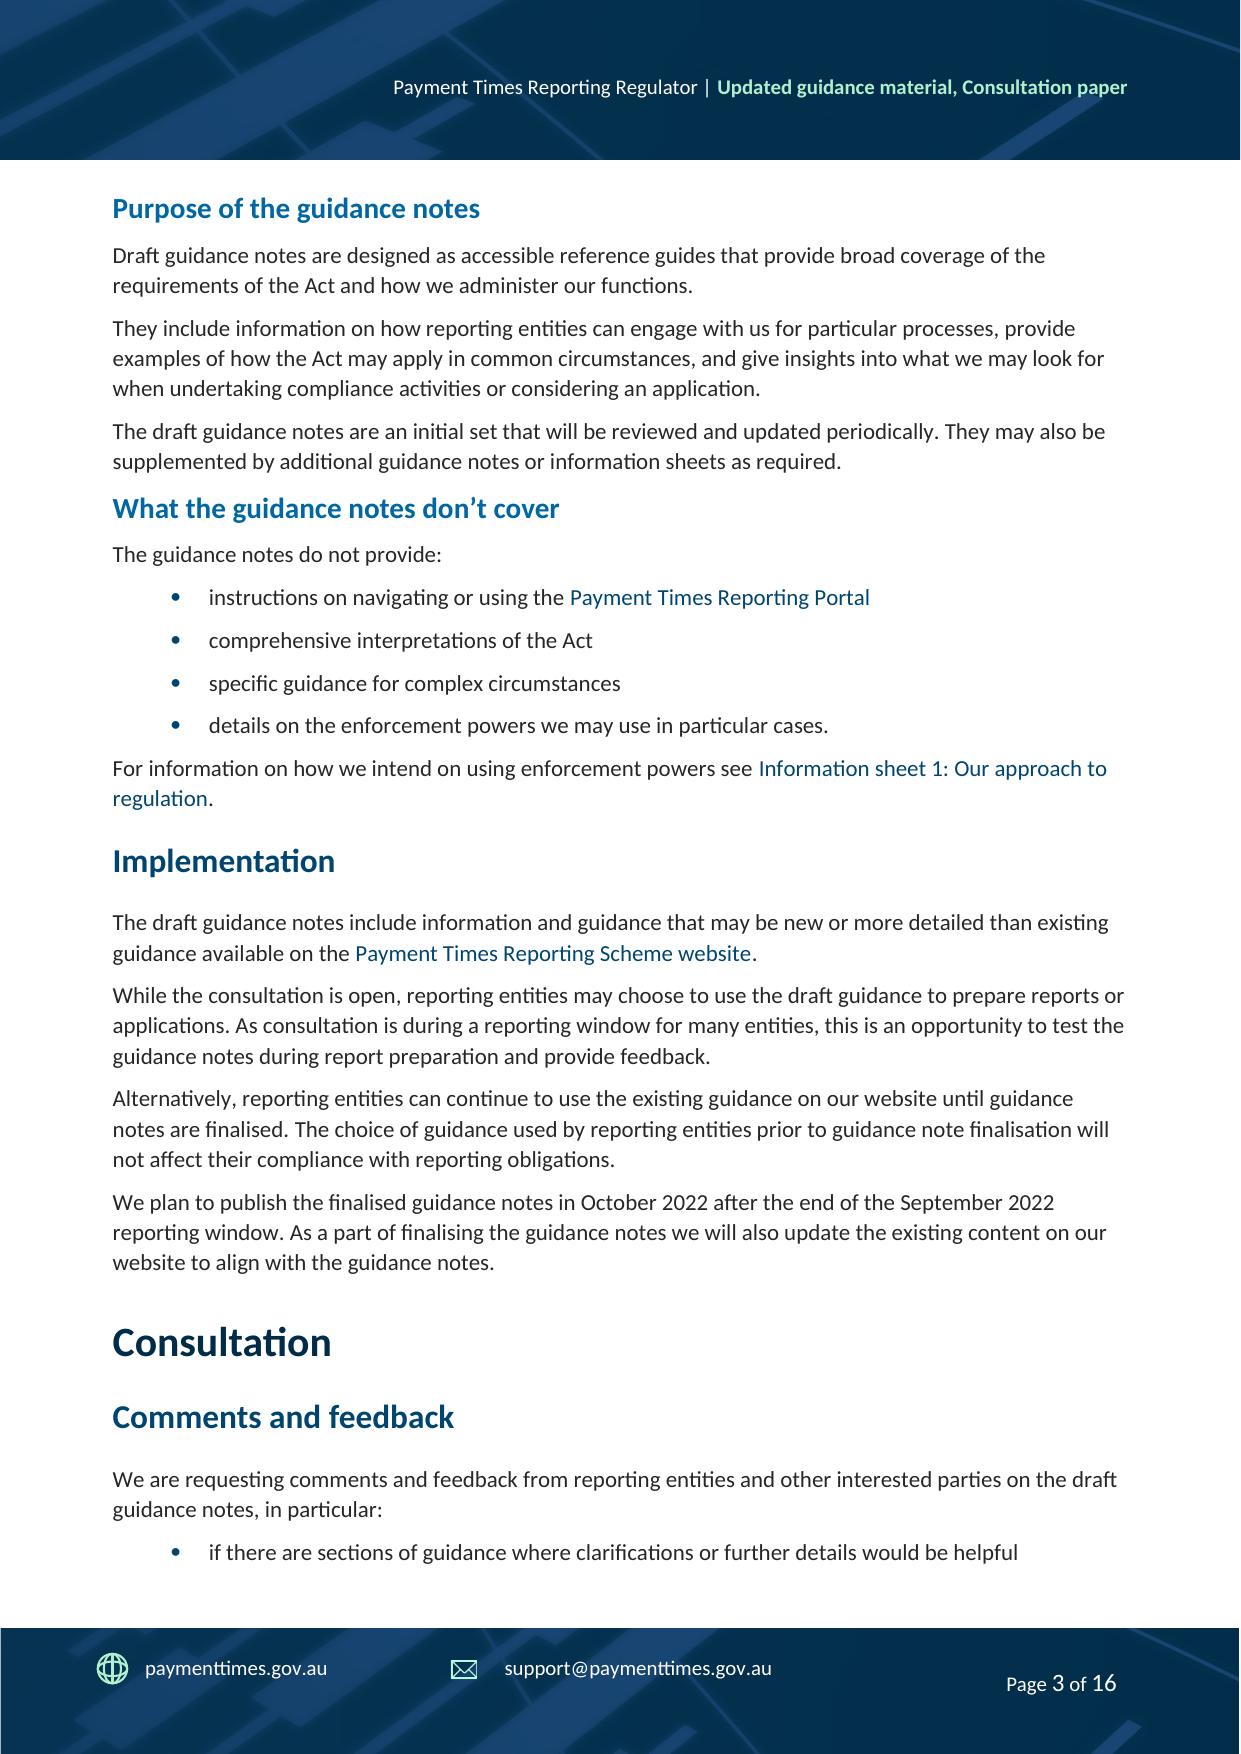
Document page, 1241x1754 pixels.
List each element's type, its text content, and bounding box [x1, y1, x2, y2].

list if there are sections of guidance where clarifications or further details would be helpful [172, 1538, 1128, 1566]
subtitle Comments and feedback [112, 1396, 1128, 1436]
list details on the enforcement powers we may use in particular cases. [172, 711, 1128, 739]
text They include information on how reporting entities can engage with us for particular processes, provide examples of how the Act may apply in common circumstances, and give insights into what we may look for when undertaking compliance activities or considering an application. [112, 314, 1128, 402]
picture [0, 1628, 1239, 1754]
text The draft guidance notes are an initial set that will be reviewed and updated periodically. They may also be supplemented by additional guidance notes or information sheets as required. [112, 417, 1128, 475]
list specific guidance for complex circumstances [172, 669, 1128, 697]
text We are requesting comments and feedback from reporting entities and other interested parties on the draft guidance notes, in particular: [112, 1465, 1128, 1523]
text The draft guidance notes include information and guidance that may be new or more detailed than existing guidance available on the Payment Times Reporting Scheme website. [112, 908, 1128, 967]
text Draft guidance notes are designed as accessible reference guides that provide broad coverage of the requirements of the Act and how we administer our functions. [112, 241, 1128, 299]
list comprehensive interpretations of the Act [172, 626, 1128, 654]
subtitle What the guidance notes don’t cover [112, 490, 1128, 525]
subtitle Implementation [112, 839, 1128, 880]
list instructions on navigating or using the Payment Times Reporting Portal [172, 583, 1128, 611]
picture [0, 0, 1241, 160]
text For information on how we intend on using enforcement powers see Information sheet 1: Our approach to regulation. [112, 754, 1128, 812]
subtitle Consultation [112, 1316, 1128, 1367]
text Alternatively, reporting entities can continue to use the existing guidance on our website until guidance notes are finalised. The choice of guidance used by reporting entities prior to guidance note finalisation will not affect their compliance with reporting obligations. [112, 1084, 1128, 1173]
text We plan to publish the finalised guidance notes in October 2022 after the end of the September 2022 reporting window. As a part of finalising the guidance notes we will also update the existing content on our website to align with the guidance notes. [112, 1188, 1128, 1276]
subtitle Purpose of the guidance notes [112, 190, 1128, 225]
text While the consultation is open, reporting entities may choose to use the draft guidance to prepare reports or applications. As consultation is during a reporting window for many entities, this is an opportunity to test the guidance notes during report preparation and provide feedback. [112, 981, 1128, 1070]
text The guidance notes do not provide: [112, 541, 1128, 569]
